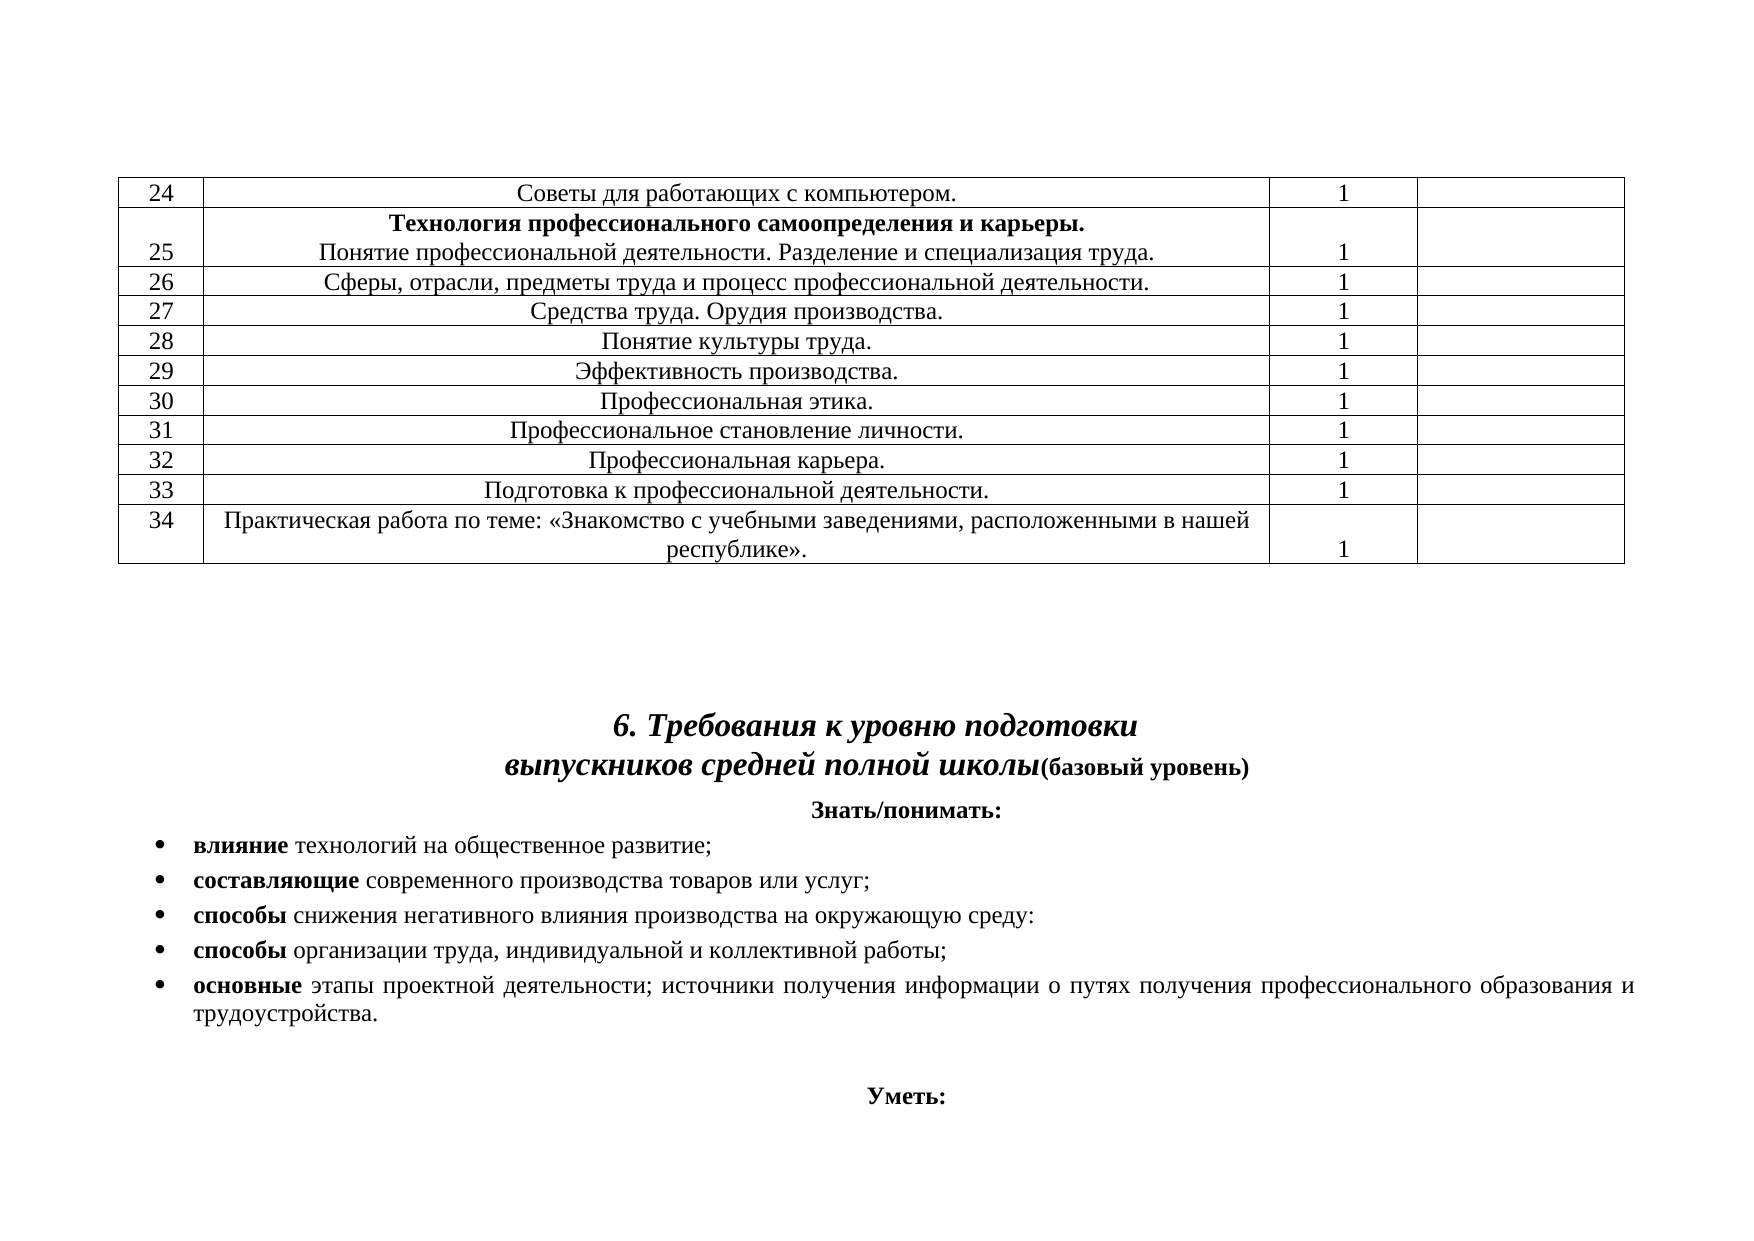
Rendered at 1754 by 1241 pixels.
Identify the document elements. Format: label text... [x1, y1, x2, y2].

text Уметь: [118, 1081, 1636, 1110]
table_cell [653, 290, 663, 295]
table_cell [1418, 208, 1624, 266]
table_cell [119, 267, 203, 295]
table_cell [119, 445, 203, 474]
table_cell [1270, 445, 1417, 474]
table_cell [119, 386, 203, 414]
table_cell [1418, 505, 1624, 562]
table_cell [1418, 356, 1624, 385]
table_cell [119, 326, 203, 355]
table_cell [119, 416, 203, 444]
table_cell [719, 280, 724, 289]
list основные этапы проектной деятельности; источники получения информации о путях получения профессионального образования и трудоустройства. [156, 970, 1636, 1027]
text 6. Требования к уровню подготовки выпускников средней полной школы(базовый уровень) [118, 706, 1636, 782]
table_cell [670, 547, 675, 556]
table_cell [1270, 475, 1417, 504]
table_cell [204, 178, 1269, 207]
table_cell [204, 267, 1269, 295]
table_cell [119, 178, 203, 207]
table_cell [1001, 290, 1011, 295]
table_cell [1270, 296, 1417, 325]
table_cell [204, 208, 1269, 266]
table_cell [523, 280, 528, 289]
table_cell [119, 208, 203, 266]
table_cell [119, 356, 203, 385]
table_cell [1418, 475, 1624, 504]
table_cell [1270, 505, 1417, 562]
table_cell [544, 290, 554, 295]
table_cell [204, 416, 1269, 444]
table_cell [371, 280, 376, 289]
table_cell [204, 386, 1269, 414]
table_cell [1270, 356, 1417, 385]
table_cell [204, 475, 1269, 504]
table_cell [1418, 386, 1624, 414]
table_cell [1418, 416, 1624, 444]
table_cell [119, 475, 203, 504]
list составляющие современного производства товаров или услуг; [156, 865, 1636, 893]
list способы снижения негативного влияния производства на окружающую среду: [156, 900, 1636, 928]
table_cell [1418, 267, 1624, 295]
list влияние технологий на общественное развитие; [156, 830, 1636, 858]
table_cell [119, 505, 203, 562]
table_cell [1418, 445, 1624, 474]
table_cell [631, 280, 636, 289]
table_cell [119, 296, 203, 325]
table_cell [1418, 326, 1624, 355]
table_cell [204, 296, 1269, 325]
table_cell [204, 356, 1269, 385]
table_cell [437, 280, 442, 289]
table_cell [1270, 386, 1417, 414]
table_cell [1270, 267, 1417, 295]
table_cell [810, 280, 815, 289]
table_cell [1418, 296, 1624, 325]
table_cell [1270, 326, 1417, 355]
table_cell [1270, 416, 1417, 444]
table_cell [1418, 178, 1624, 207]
list способы организации труда, индивидуальной и коллективной работы; [156, 935, 1636, 963]
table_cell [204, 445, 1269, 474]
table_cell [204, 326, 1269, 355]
text Знать/понимать: [118, 795, 1636, 823]
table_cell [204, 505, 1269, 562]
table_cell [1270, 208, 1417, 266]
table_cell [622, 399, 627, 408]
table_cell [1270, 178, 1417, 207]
